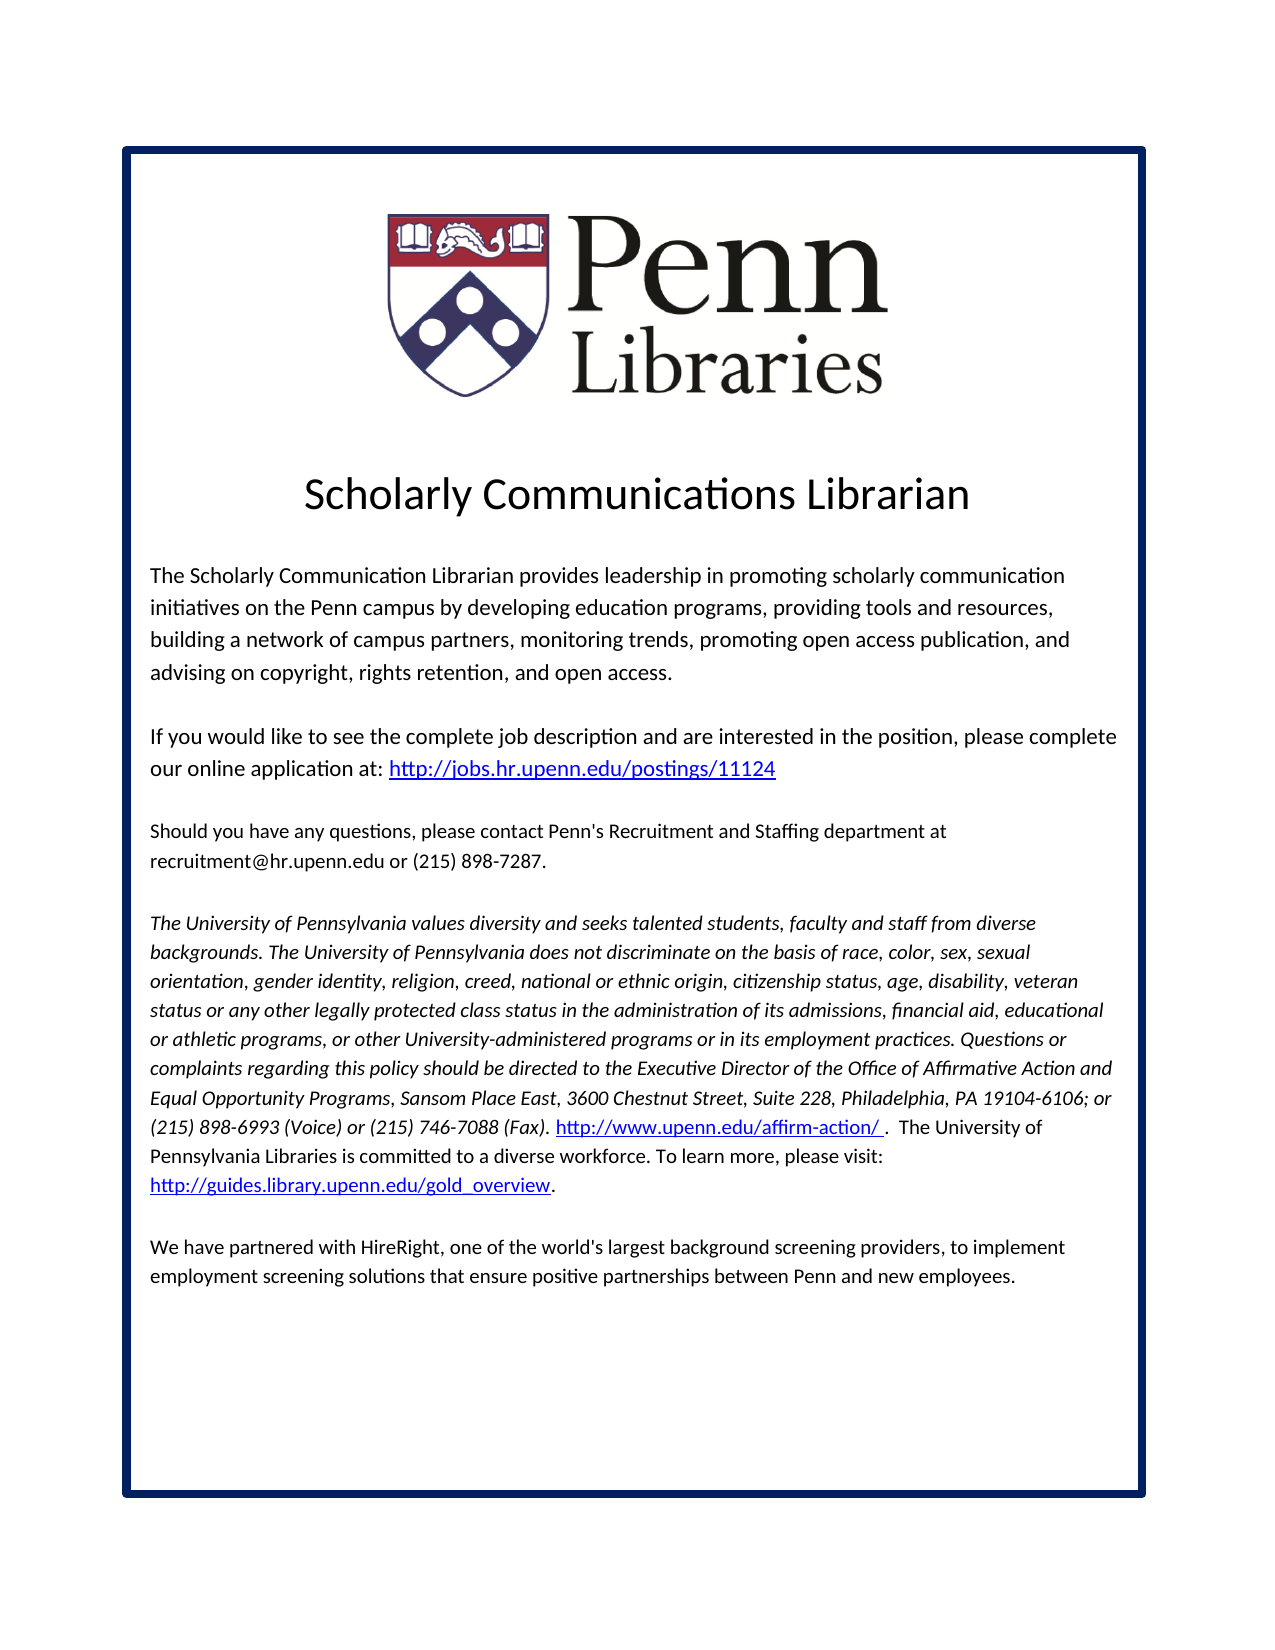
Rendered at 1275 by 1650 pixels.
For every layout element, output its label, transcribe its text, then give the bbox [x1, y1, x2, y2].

text If you would like to see the complete job description and are interested in the position, please complete our online application at: http://jobs.hr.upenn.edu/postings/11124 [150, 722, 1125, 782]
text Scholarly Communications Librarian [150, 465, 1125, 521]
picture [387, 214, 888, 397]
text The Scholarly Communication Librarian provides leadership in promoting scholarly communication initiatives on the Penn campus by developing education programs, providing tools and resources, building a network of campus partners, monitoring trends, promoting open access publication, and advising on copyright, rights retention, and open access. [150, 561, 1125, 686]
text Should you have any questions, please contact Penn's Recruitment and Staffing department at recruitment@hr.upenn.edu or (215) 898-7287. [150, 819, 1125, 906]
text We have partnered with HireRight, one of the world's largest background screening providers, to implement employment screening solutions that ensure positive partnerships between Penn and new employees. [150, 1234, 1125, 1288]
text The University of Pennsylvania values diversity and seeks talented students, faculty and staff from diverse backgrounds. The University of Pennsylvania does not discriminate on the basis of race, color, sex, sexual orientation, gender identity, religion, creed, national or ethnic origin, citizenship status, age, disability, veteran status or any other legally protected class status in the administration of its admissions, financial aid, educational or athletic programs, or other University-administered programs or in its employment practices. Questions or complaints regarding this policy should be directed to the Executive Director of the Office of Affirmative Action and Equal Opportunity Programs, Sansom Place East, 3600 Chestnut Street, Suite 228, Philadelphia, PA 19104-6106; or (215) 898-6993 (Voice) or (215) 746-7088 (Fax). http://www.upenn.edu/affirm-action/ . The University of Pennsylvania Libraries is committed to a diverse workforce. To learn more, please visit: http://guides.library.upenn.edu/gold_overview. [150, 910, 1125, 1230]
